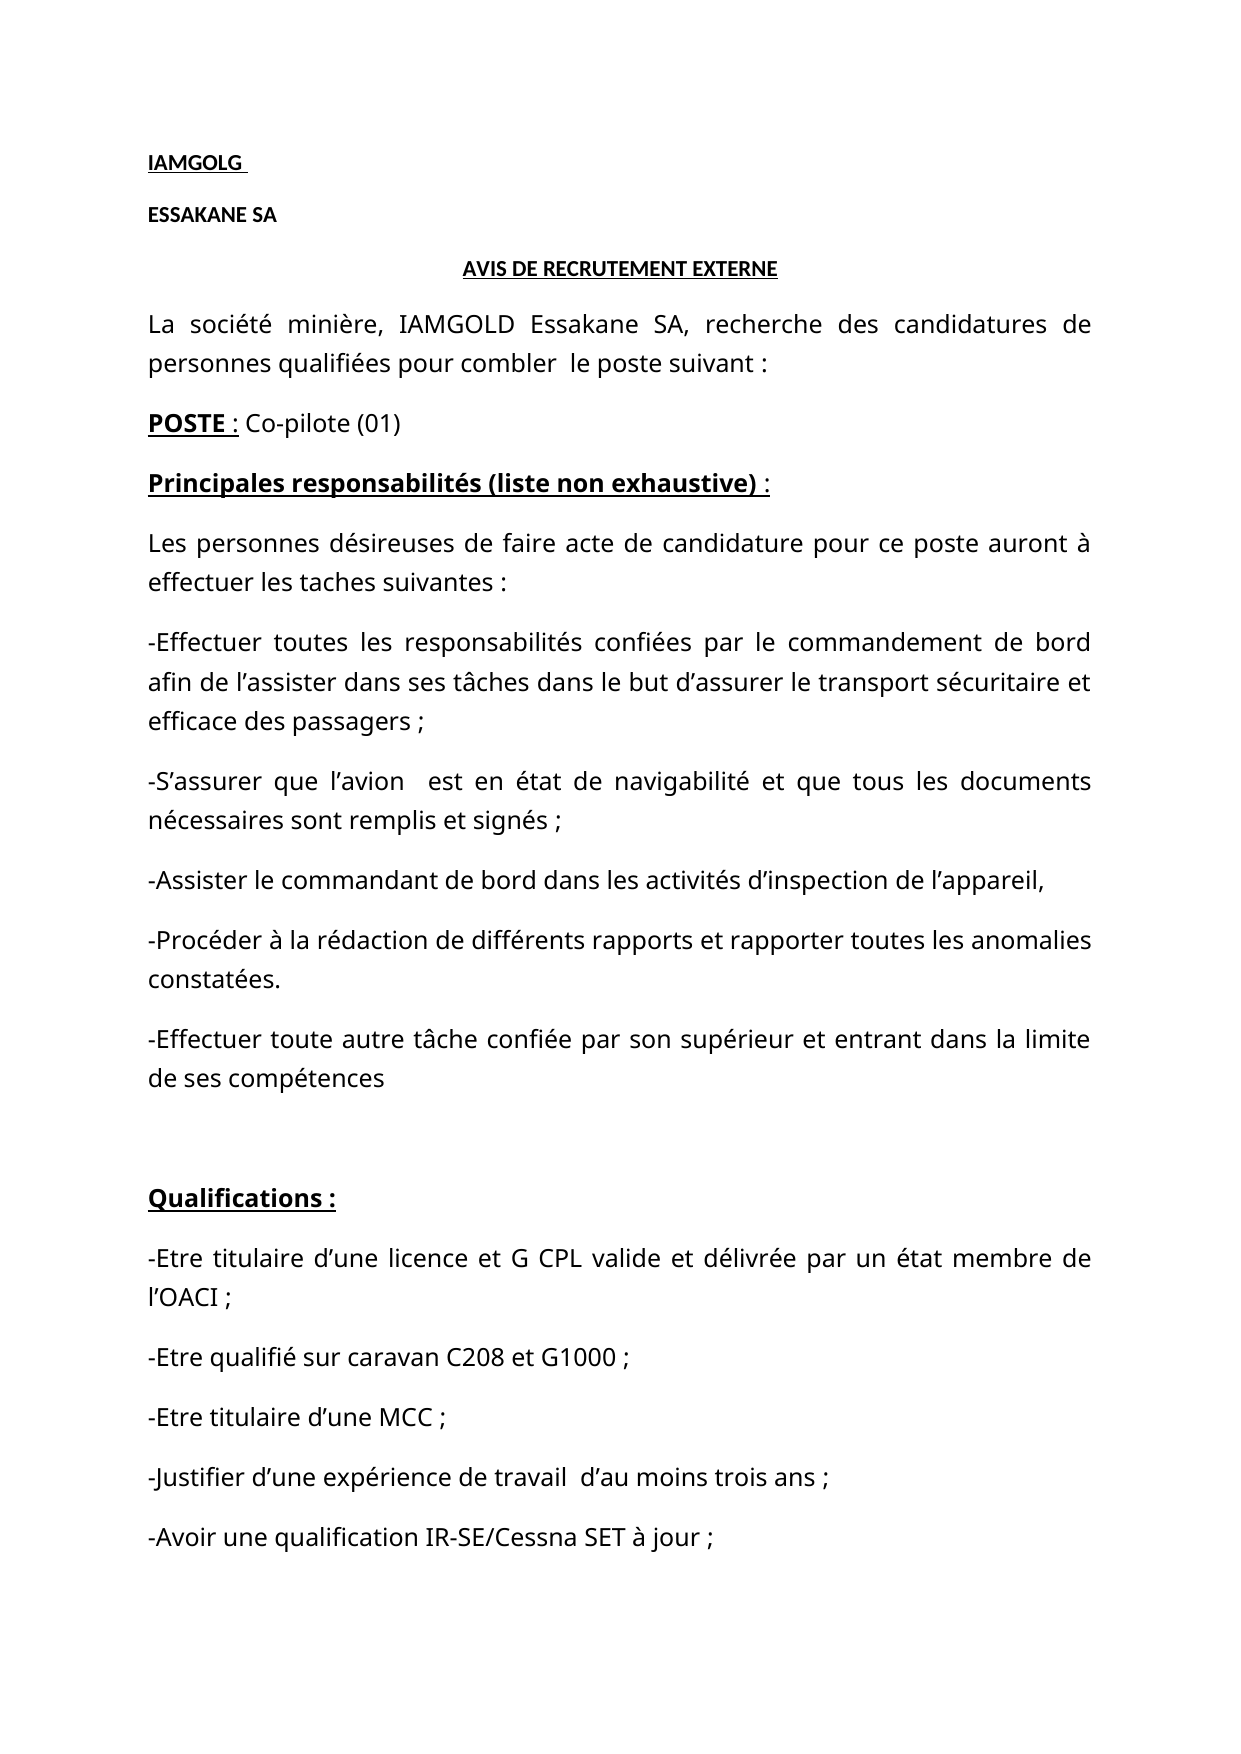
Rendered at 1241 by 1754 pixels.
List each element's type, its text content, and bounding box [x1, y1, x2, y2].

text -Etre titulaire d’une MCC ; [148, 1400, 1093, 1434]
text -Procéder à la rédaction de différents rapports et rapporter toutes les anomalies constatées. [148, 922, 1093, 996]
text IAMGOLG [148, 148, 1093, 176]
text -Effectuer toutes les responsabilités confiées par le commandement de bord afin de l’assister dans ses tâches dans le but d’assurer le transport sécuritaire et efficace des passagers ; [148, 625, 1093, 737]
text Qualifications : [148, 1181, 1093, 1215]
text -Justifier d’une expérience de travail d’au moins trois ans ; [148, 1460, 1093, 1494]
text -Assister le commandant de bord dans les activités d’inspection de l’appareil, [148, 862, 1093, 897]
text ESSAKANE SA [148, 201, 1093, 229]
text -Etre titulaire d’une licence et G CPL valide et délivrée par un état membre de l’OACI ; [148, 1241, 1093, 1314]
text Principales responsabilités (liste non exhaustive) : [148, 466, 1093, 500]
text Les personnes désireuses de faire acte de candidature pour ce poste auront à effectuer les taches suivantes : [148, 526, 1093, 599]
text La société minière, IAMGOLD Essakane SA, recherche des candidatures de personnes qualifiées pour combler le poste suivant : [148, 307, 1093, 380]
text AVIS DE RECRUTEMENT EXTERNE [148, 254, 1093, 282]
text -Effectuer toute autre tâche confiée par son supérieur et entrant dans la limite de ses compétences [148, 1022, 1093, 1095]
text POSTE : Co-pilote (01) [148, 406, 1093, 440]
text -S’assurer que l’avion est en état de navigabilité et que tous les documents nécessaires sont remplis et signés ; [148, 763, 1093, 837]
text -Etre qualifié sur caravan C208 et G1000 ; [148, 1340, 1093, 1374]
text -Avoir une qualification IR-SE/Cessna SET à jour ; [148, 1520, 1093, 1554]
